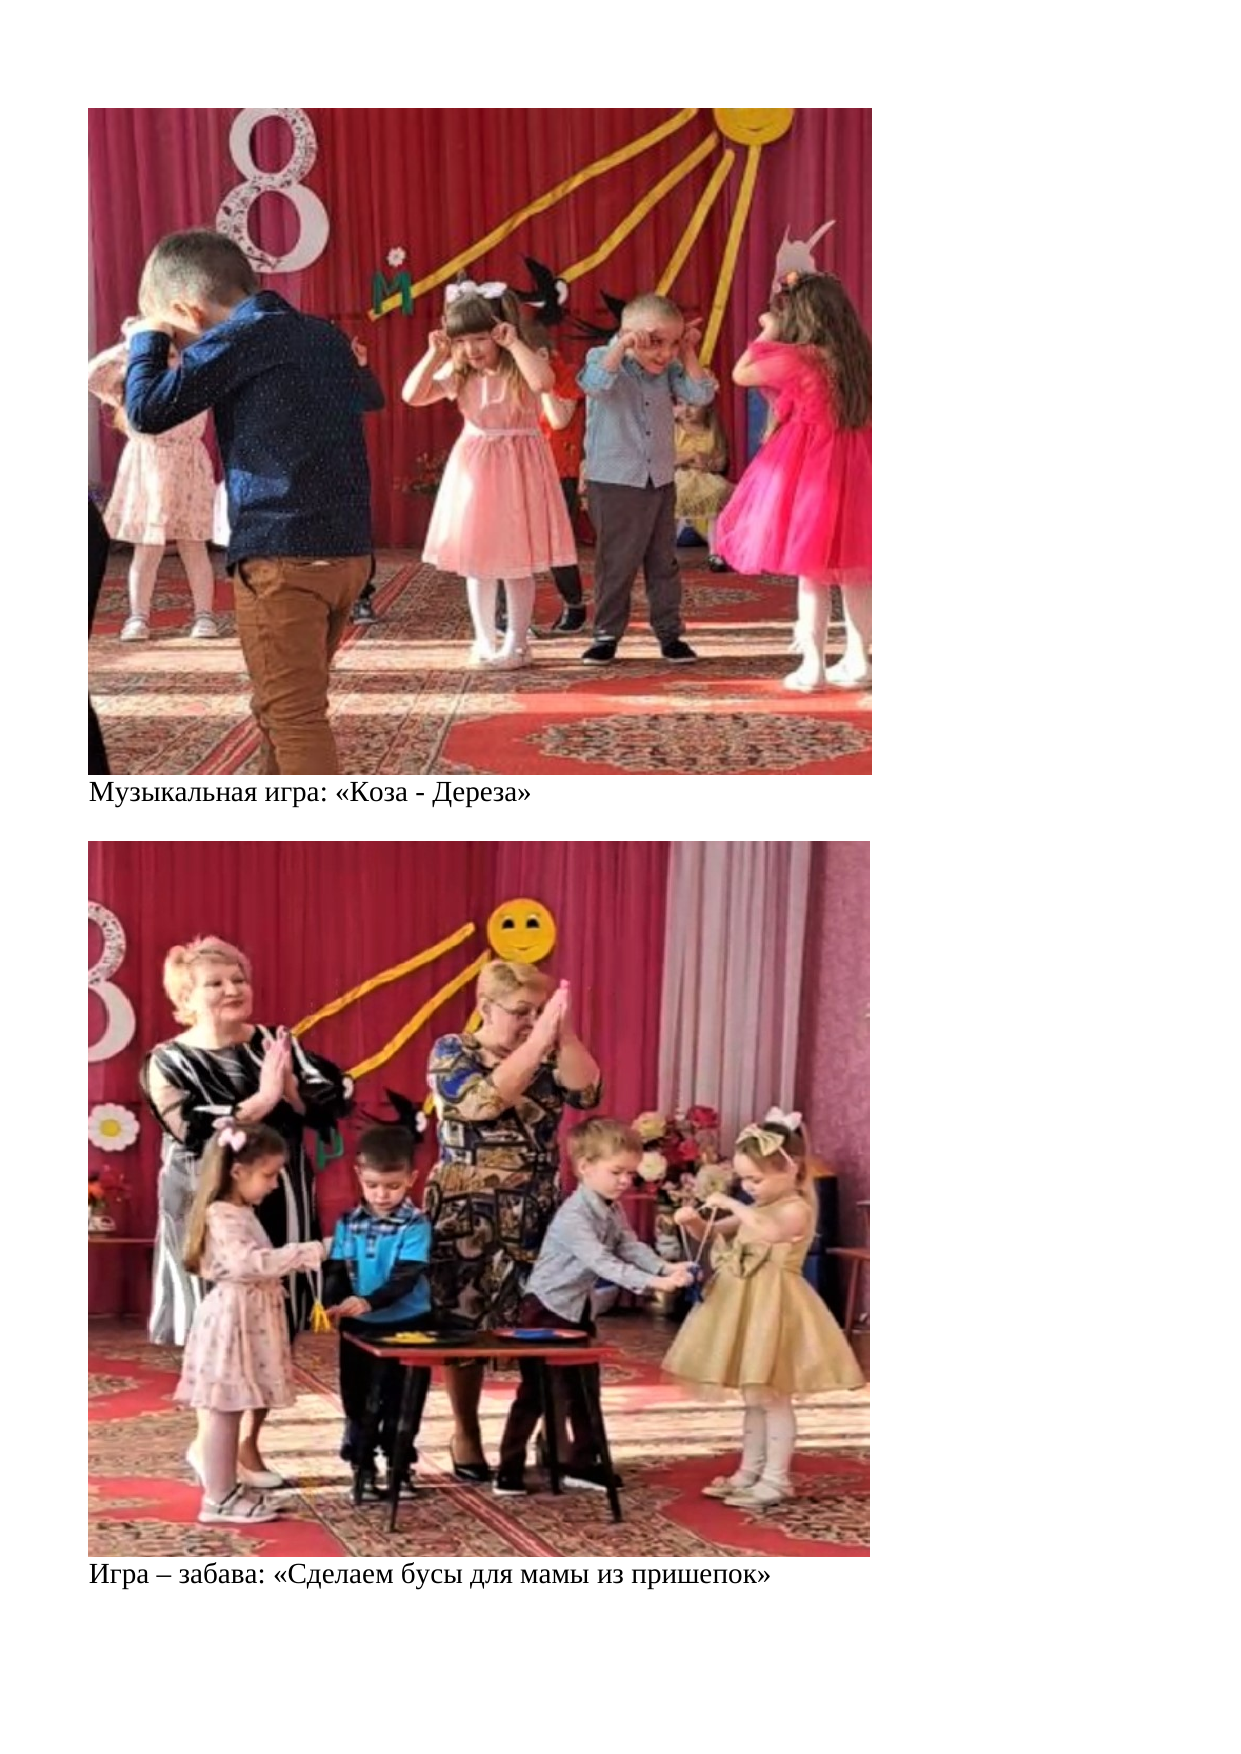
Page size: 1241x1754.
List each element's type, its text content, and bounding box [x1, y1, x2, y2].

text Музыкальная игра: «Коза - Дереза» [89, 774, 1163, 808]
picture [88, 841, 870, 1557]
text Игра – забава: «Сделаем бусы для мамы из пришепок» [89, 1556, 1163, 1590]
picture [88, 108, 872, 775]
